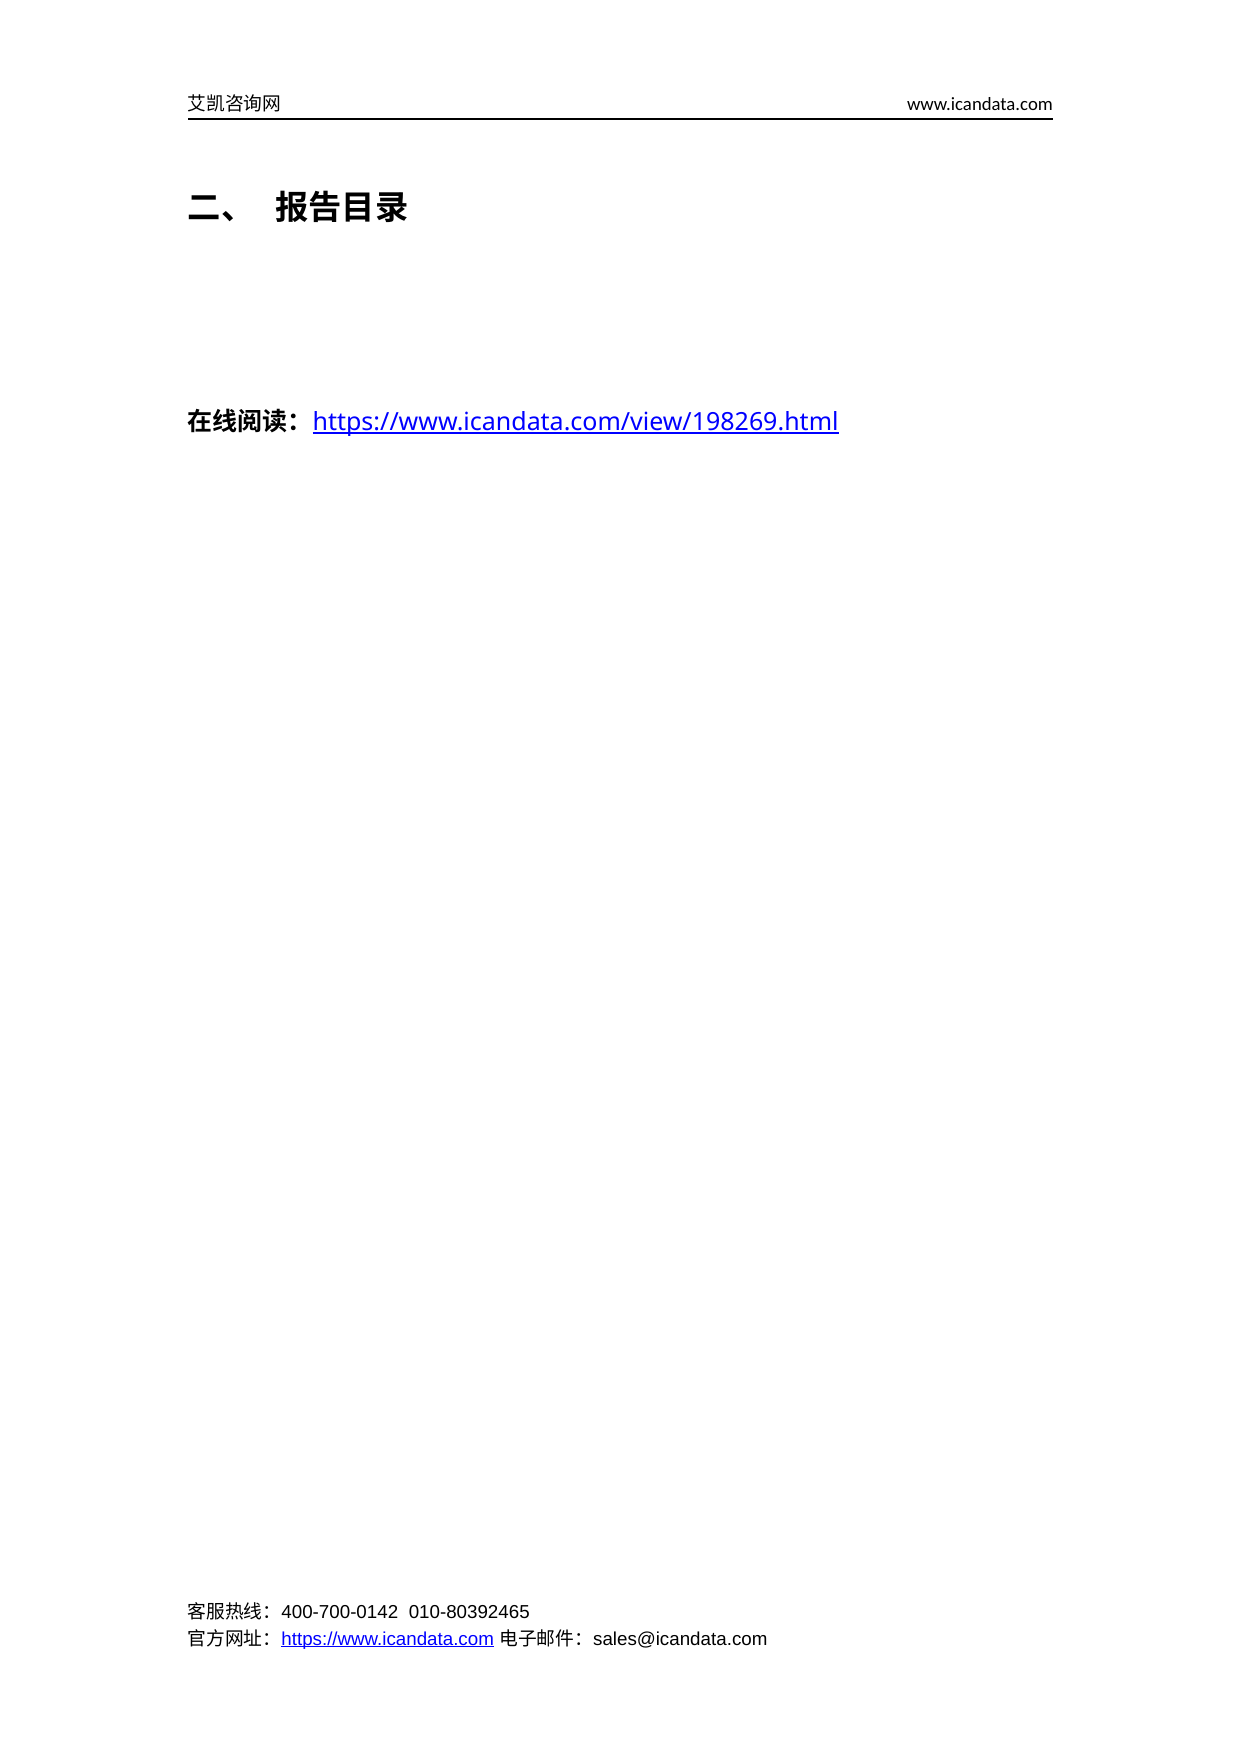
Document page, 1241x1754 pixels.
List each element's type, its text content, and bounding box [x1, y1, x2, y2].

text 在线阅读：https://www.icandata.com/view/198269.html [187, 387, 1053, 452]
subtitle 报告目录 [187, 172, 1053, 237]
